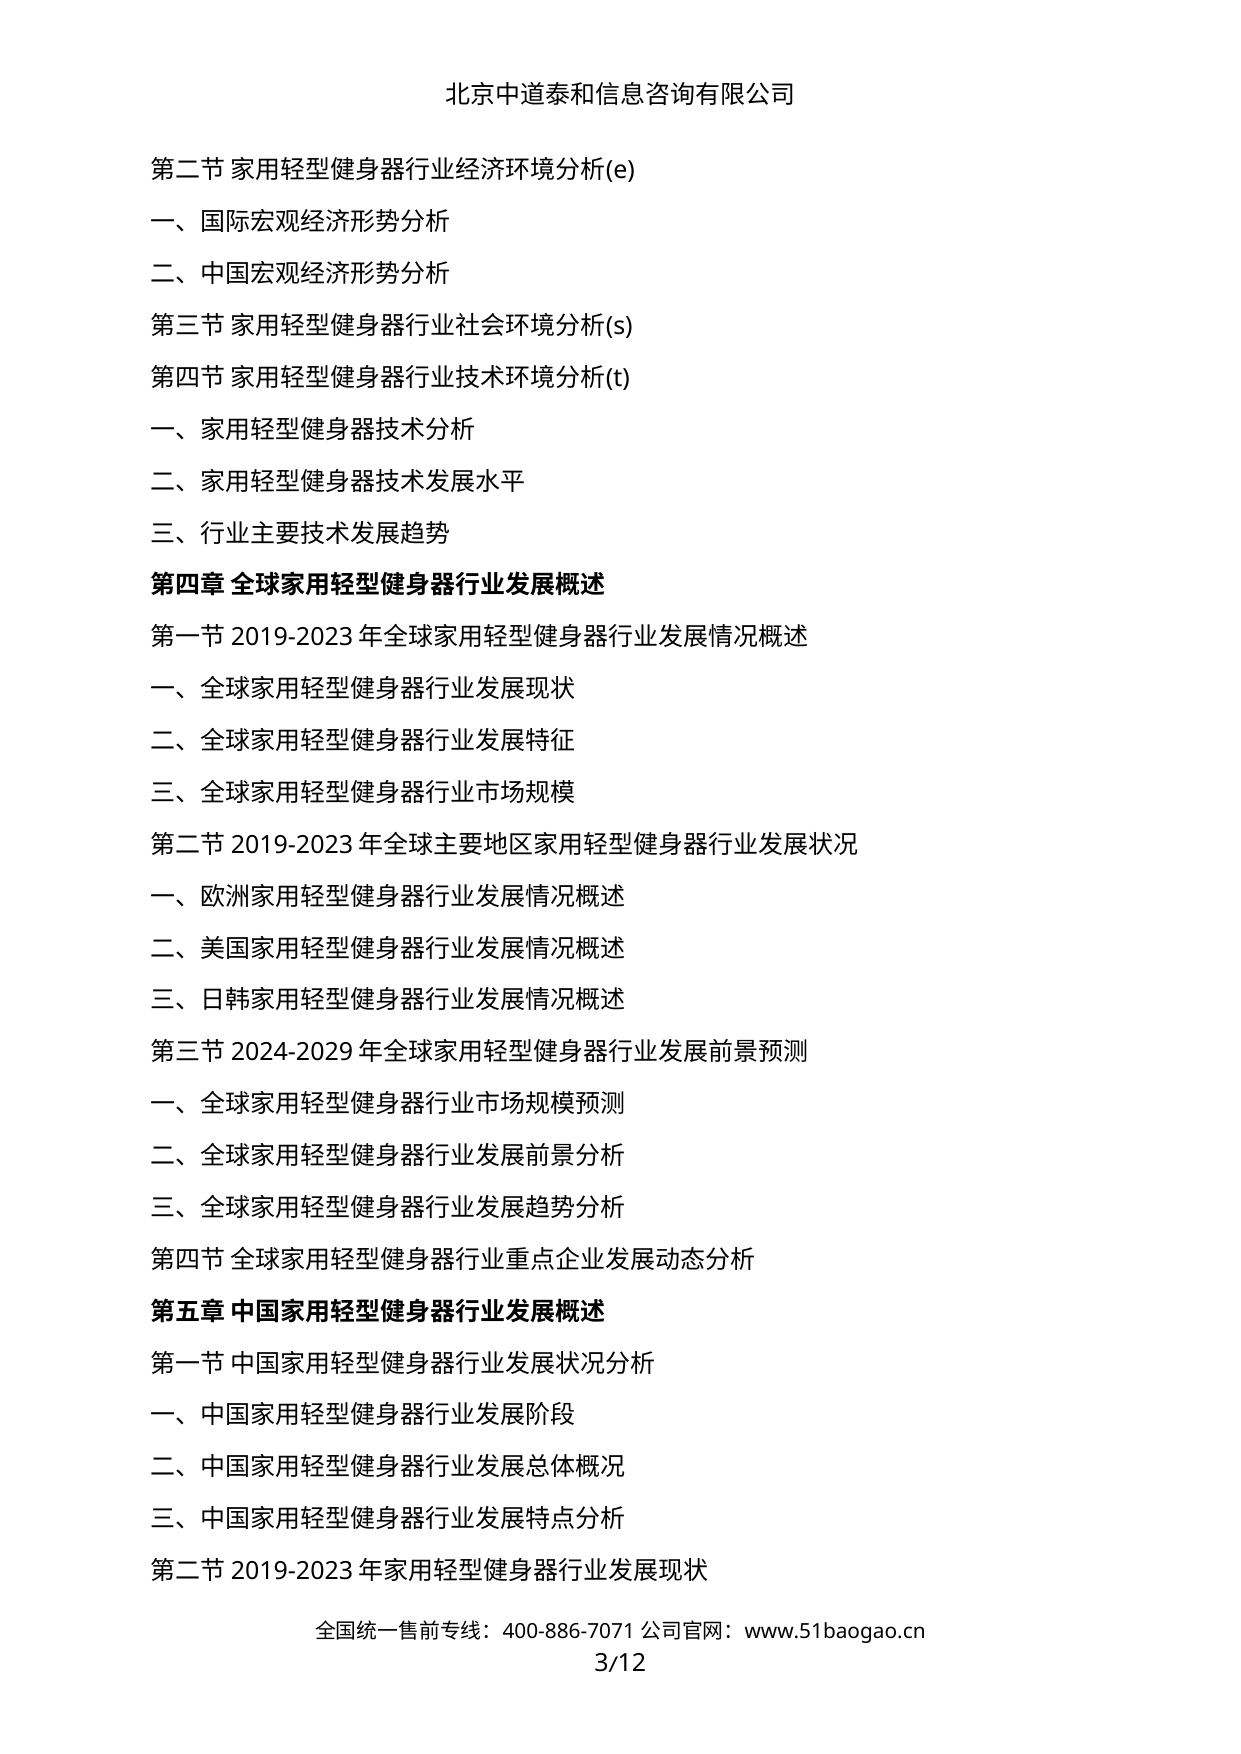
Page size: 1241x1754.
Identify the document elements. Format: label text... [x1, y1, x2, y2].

text 第二节 2019-2023年全球主要地区家用轻型健身器行业发展状况 [150, 824, 1090, 861]
text 二、中国家用轻型健身器行业发展总体概况 [150, 1447, 1090, 1483]
text 一、全球家用轻型健身器行业市场规模预测 [150, 1084, 1090, 1120]
text 一、全球家用轻型健身器行业发展现状 [150, 669, 1090, 705]
text 第二节 2019-2023年家用轻型健身器行业发展现状 [150, 1551, 1090, 1587]
text 二、中国宏观经济形势分析 [150, 254, 1090, 290]
text 一、中国家用轻型健身器行业发展阶段 [150, 1395, 1090, 1431]
text 二、全球家用轻型健身器行业发展特征 [150, 721, 1090, 757]
text 三、中国家用轻型健身器行业发展特点分析 [150, 1499, 1090, 1535]
text 第三节 2024-2029年全球家用轻型健身器行业发展前景预测 [150, 1032, 1090, 1068]
text 一、欧洲家用轻型健身器行业发展情况概述 [150, 876, 1090, 912]
text 三、全球家用轻型健身器行业市场规模 [150, 772, 1090, 809]
text 一、国际宏观经济形势分析 [150, 202, 1090, 238]
text 第一节 中国家用轻型健身器行业发展状况分析 [150, 1343, 1090, 1379]
text 第二节 家用轻型健身器行业经济环境分析(e) [150, 150, 1090, 186]
text 第四章 全球家用轻型健身器行业发展概述 [150, 565, 1090, 601]
text 二、全球家用轻型健身器行业发展前景分析 [150, 1136, 1090, 1172]
text 三、行业主要技术发展趋势 [150, 513, 1090, 549]
text 二、美国家用轻型健身器行业发展情况概述 [150, 928, 1090, 964]
text 第五章 中国家用轻型健身器行业发展概述 [150, 1291, 1090, 1327]
text 三、日韩家用轻型健身器行业发展情况概述 [150, 980, 1090, 1016]
text 三、全球家用轻型健身器行业发展趋势分析 [150, 1187, 1090, 1224]
text 第四节 家用轻型健身器行业技术环境分析(t) [150, 357, 1090, 394]
text 二、家用轻型健身器技术发展水平 [150, 461, 1090, 497]
text 第四节 全球家用轻型健身器行业重点企业发展动态分析 [150, 1239, 1090, 1276]
text 第一节 2019-2023年全球家用轻型健身器行业发展情况概述 [150, 617, 1090, 653]
text 一、家用轻型健身器技术分析 [150, 409, 1090, 446]
text 第三节 家用轻型健身器行业社会环境分析(s) [150, 306, 1090, 342]
